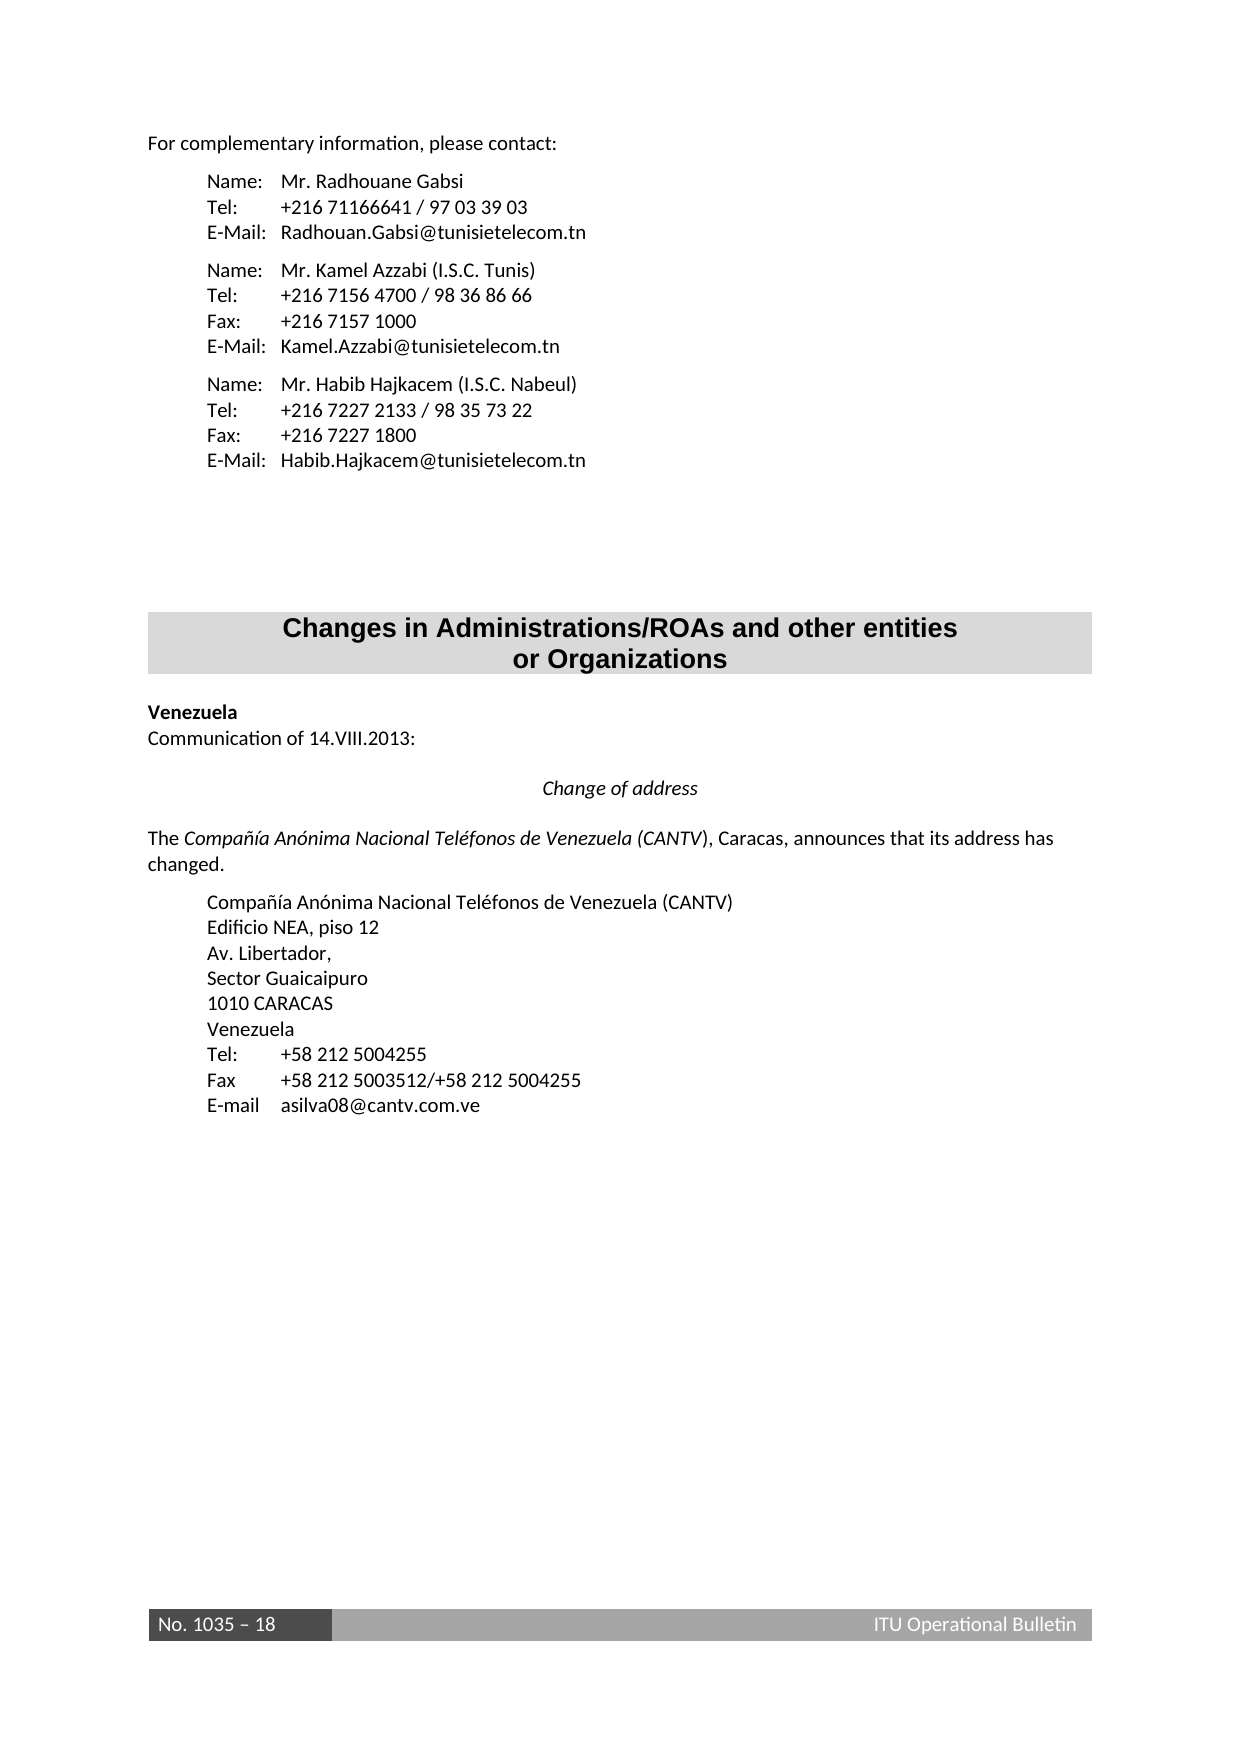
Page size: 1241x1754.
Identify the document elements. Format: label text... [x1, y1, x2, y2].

text Communication of 14.VIII.2013: [148, 725, 1092, 750]
text Name: Mr. Habib Hajkacem (I.S.C. Nabeul) Tel: +216 7227 2133 / 98 35 73 22 Fax: +216 7227 1800 E-Mail: Habib.Hajkacem@tunisietelecom.tn [148, 371, 1092, 473]
text Change of address [148, 775, 1092, 801]
text Venezuela [148, 699, 1092, 725]
text Name: Mr. Kamel Azzabi (I.S.C. Tunis) Tel: +216 7156 4700 / 98 36 86 66 Fax: +216 7157 1000 E-Mail: Kamel.Azzabi@tunisietelecom.tn [148, 257, 1092, 359]
subtitle Changes in Administrations/ROAs and other entities or Organizations [148, 612, 1092, 674]
text Compañía Anónima Nacional Teléfonos de Venezuela (CANTV) Edificio NEA, piso 12 Av. Libertador, Sector Guaicaipuro 1010 CARACAS Venezuela Tel: +58 212 5004255 Fax +58 212 5003512/+58 212 5004255 E-mail asilva08@cantv.com.ve [148, 889, 1092, 1143]
text Name: Mr. Radhouane Gabsi Tel: +216 71166641 / 97 03 39 03 E-Mail: Radhouan.Gabsi@tunisietelecom.tn [148, 168, 1092, 245]
text For complementary information, please contact: [148, 131, 1092, 156]
text The Compañía Anónima Nacional Teléfonos de Venezuela (CANTV), Caracas, announces that its address has changed. [148, 826, 1092, 876]
